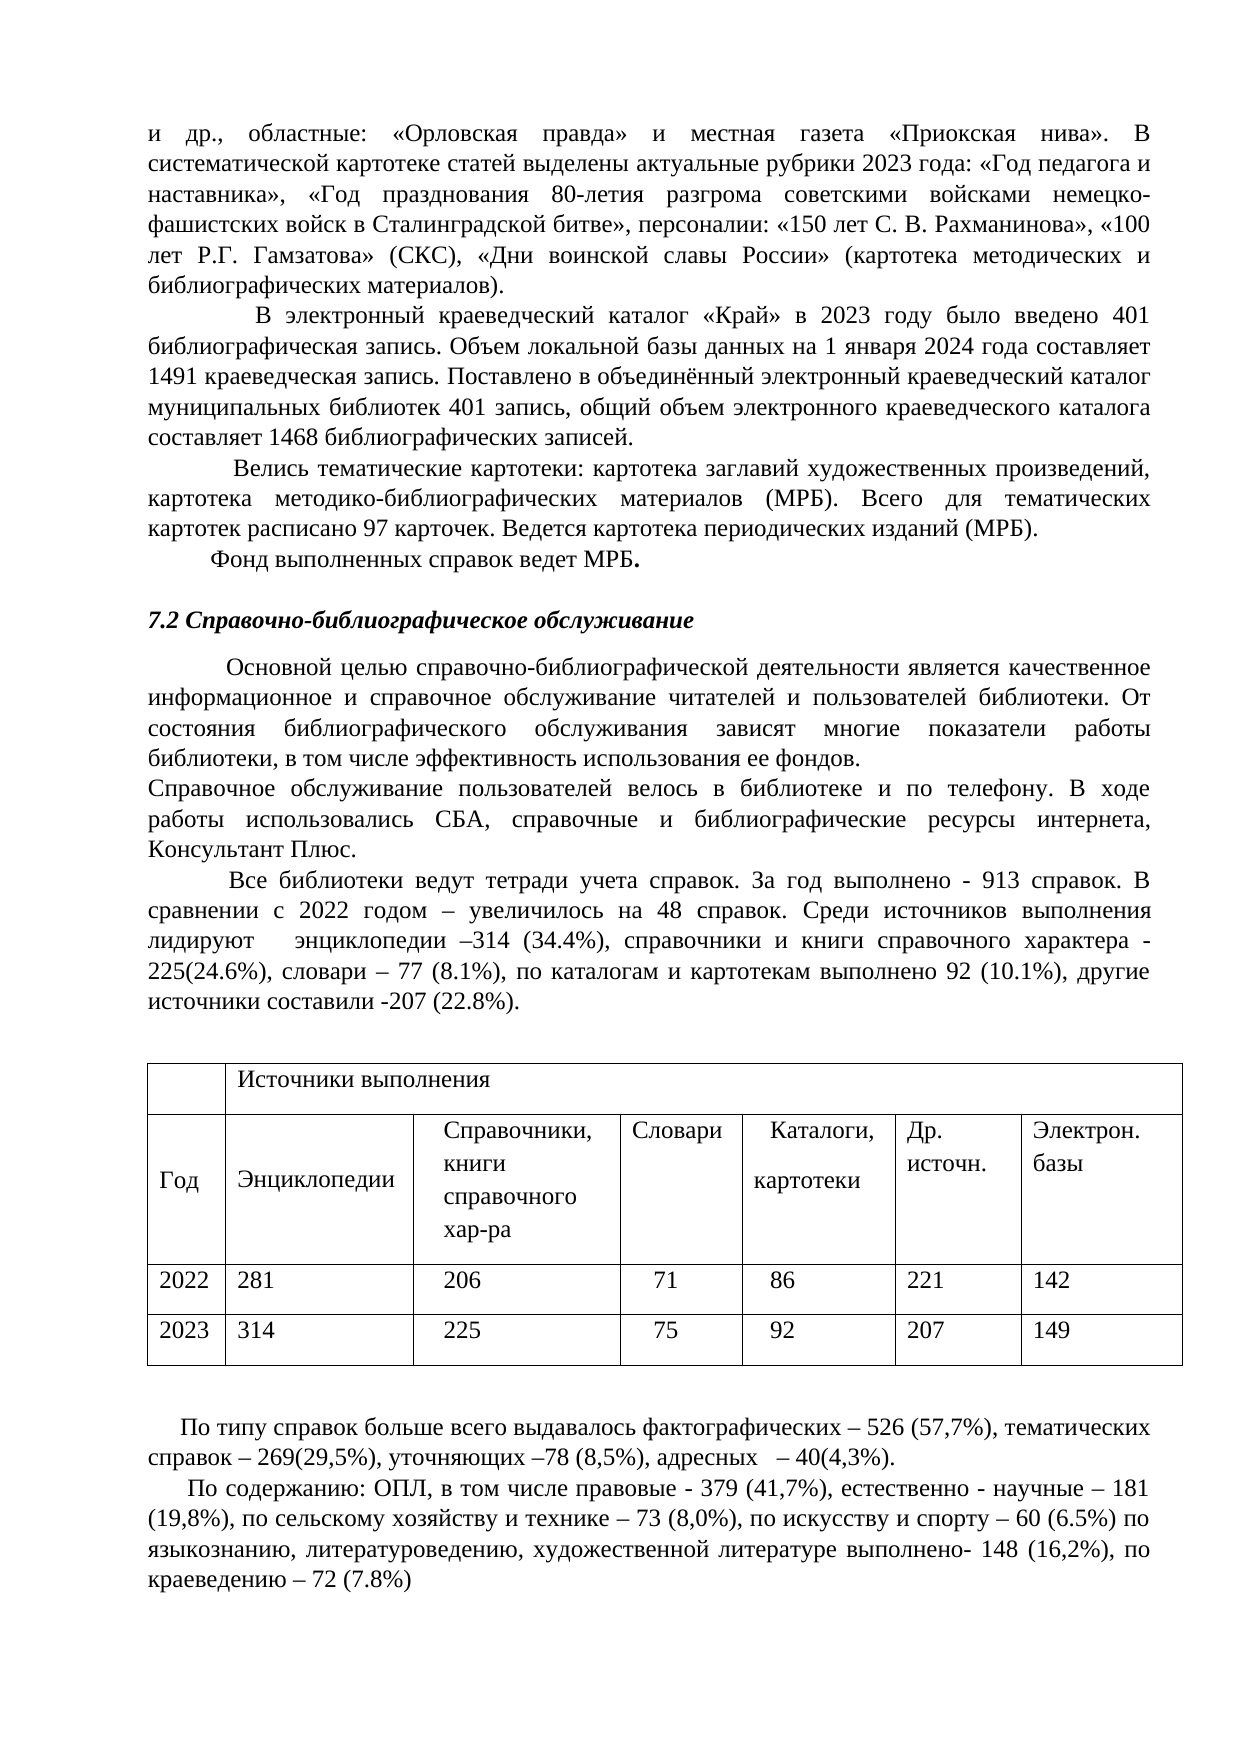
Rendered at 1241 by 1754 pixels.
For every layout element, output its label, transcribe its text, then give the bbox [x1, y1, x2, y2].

table_header Источники выполнения [226, 1064, 1182, 1114]
text По типу справок больше всего выдавалось фактографических – 526 (57,7%), тематических справок – 269(29,5%), уточняющих –78 (8,5%), адресных – 40(4,3%). [148, 1412, 1152, 1471]
table_cell Словари [621, 1115, 742, 1264]
table_cell 221 [896, 1265, 1021, 1314]
table_cell 2022 [148, 1265, 225, 1314]
table_header [148, 1064, 225, 1114]
table_cell 207 [896, 1315, 1021, 1365]
text Фонд выполненных справок ведет МРБ. [148, 544, 1152, 573]
table_cell 75 [621, 1315, 742, 1365]
table_cell 281 [226, 1265, 413, 1314]
table_cell Энциклопедии [226, 1115, 413, 1264]
text По содержанию: ОПЛ, в том числе правовые - 379 (41,7%), естественно - научные – 181 (19,8%), по сельскому хозяйству и технике – 73 (8,0%), по искусству и спорту – 60 (6.5%) по языкознанию, литературоведению, художественной литературе выполнено- 148 (16,2%), по краеведению – 72 (7.8%) [148, 1473, 1152, 1593]
table_cell Год [148, 1115, 225, 1264]
table_cell 225 [414, 1315, 620, 1365]
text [148, 118, 1152, 299]
text Справочное обслуживание пользователей велось в библиотеке и по телефону. В ходе работы использовались СБА, справочные и библиографические ресурсы интернета, Консультант Плюс. [148, 773, 1152, 863]
table_cell Электрон. базы [1022, 1115, 1182, 1264]
text Основной целью справочно-библиографической деятельности является качественное информационное и справочное обслуживание читателей и пользователей библиотеки. От состояния библиографического обслуживания зависят многие показатели работы библиотеки, в том числе эффективность использования ее фондов. [148, 652, 1152, 772]
text Велись тематические картотеки: картотека заглавий художественных произведений, картотека методико-библиографических материалов (МРБ). Всего для тематических картотек расписано 97 карточек. Ведется картотека периодических изданий (МРБ). [148, 453, 1152, 542]
table_cell Справочники, книги справочного хар-ра [414, 1115, 620, 1264]
text Все библиотеки ведут тетради учета справок. За год выполнено - 913 справок. В сравнении с 2022 годом – увеличилось на 48 справок. Среди источников выполнения лидируют энциклопедии –314 (34.4%), справочники и книги справочного характера - 225(24.6%), словари – 77 (8.1%), по каталогам и картотекам выполнено 92 (10.1%), другие источники составили -207 (22.8%). [148, 865, 1152, 1015]
table_cell 206 [414, 1265, 620, 1314]
table_cell 149 [1022, 1315, 1182, 1365]
table_cell Др. источн. [896, 1115, 1021, 1264]
table_cell 2023 [148, 1315, 225, 1365]
table_cell 92 [743, 1315, 895, 1365]
table_cell 314 [226, 1315, 413, 1365]
table_cell 142 [1022, 1265, 1182, 1314]
table_cell 86 [743, 1265, 895, 1314]
table_cell 71 [621, 1265, 742, 1314]
text В электронный краеведческий каталог «Край» в 2023 году было введено 401 библиографическая запись. Объем локальной базы данных на 1 января 2024 года составляет 1491 краеведческая запись. Поставлено в объединённый электронный краеведческий каталог муниципальных библиотек 401 запись, общий объем электронного краеведческого каталога составляет 1468 библиографических записей. [148, 301, 1152, 451]
table_cell Каталоги, картотеки [743, 1115, 895, 1264]
text 7.2 Справочно-библиографическое обслуживание [148, 605, 1152, 633]
